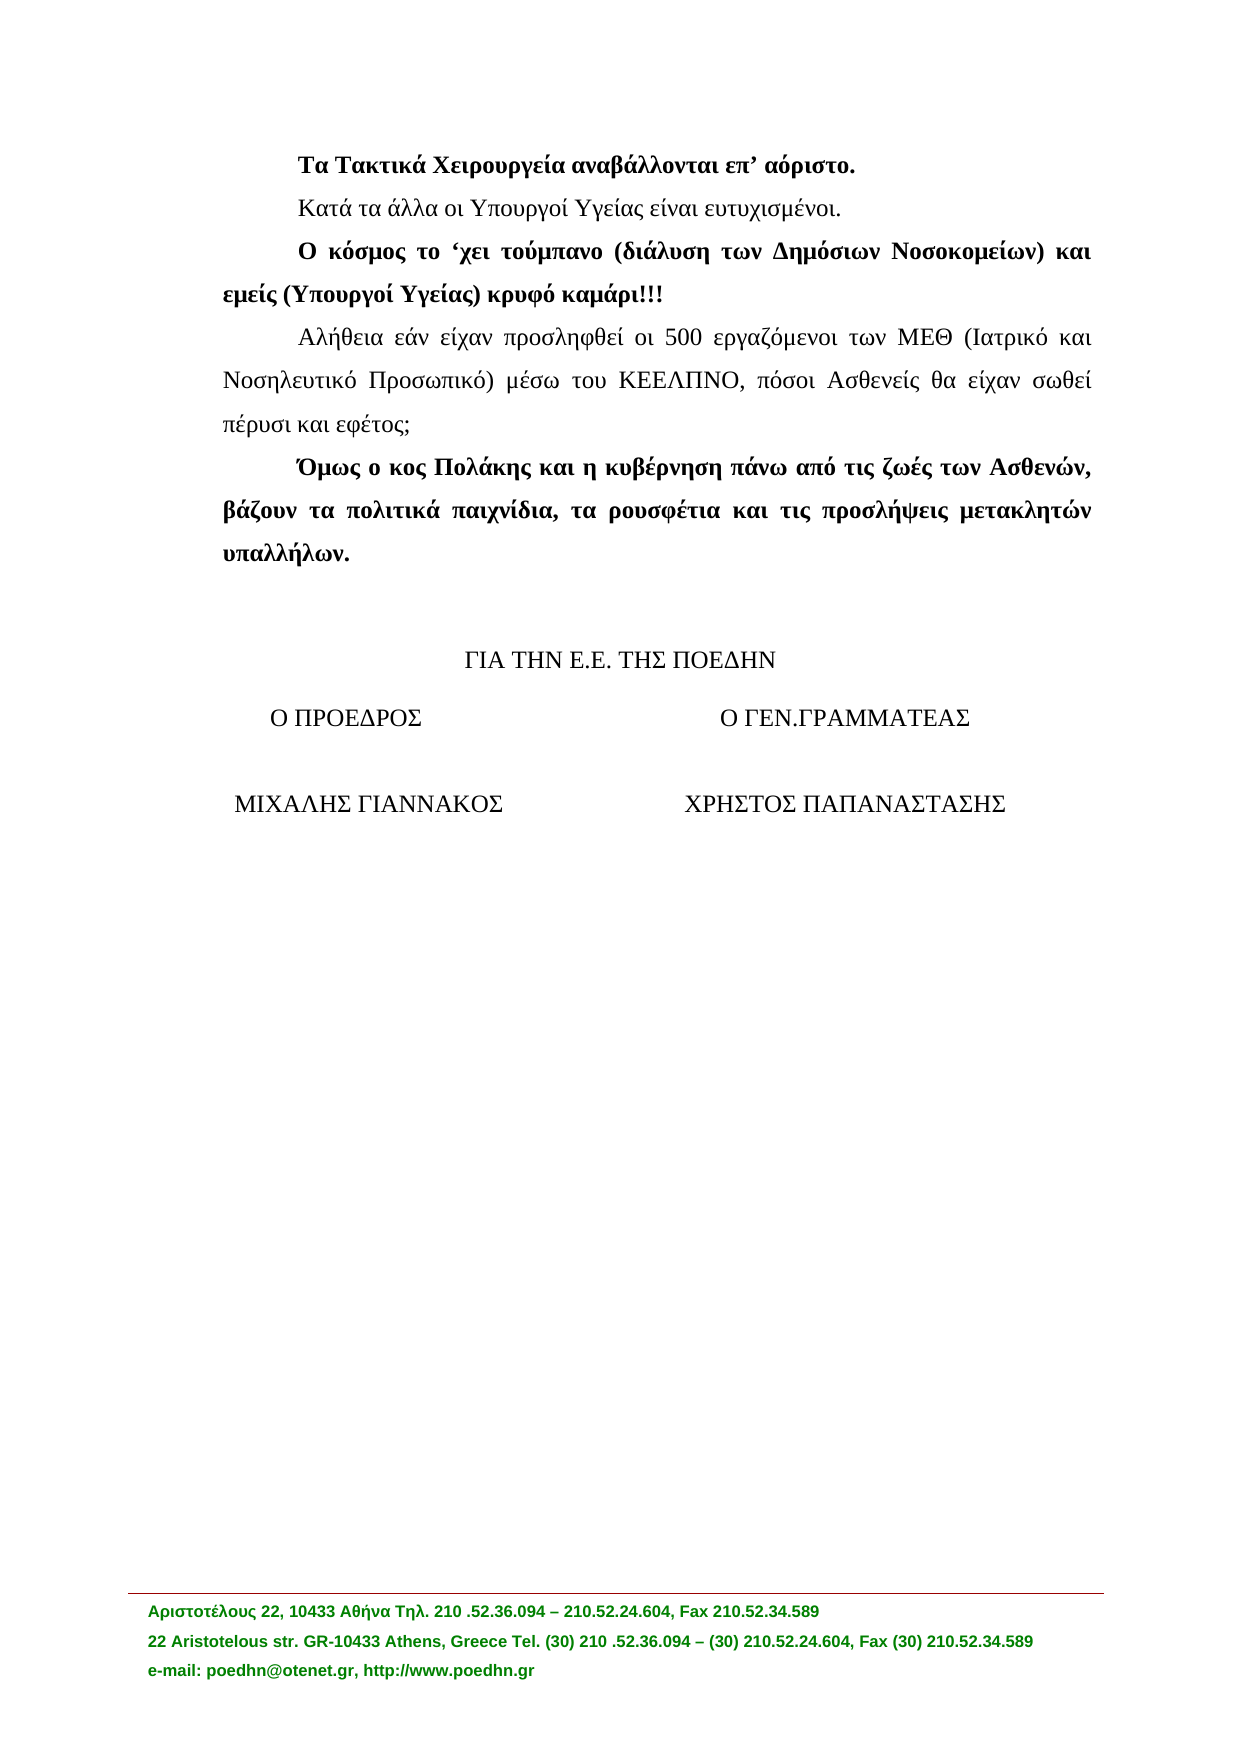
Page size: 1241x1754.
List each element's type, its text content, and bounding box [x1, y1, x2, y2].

text Ο ΠΡΟΕΔΡΟΣ Ο ΓΕΝ.ΓΡΑΜΜΑΤΕΑΣ [148, 703, 1092, 731]
list Ο κόσμος το ‘χει τούμπανο (διάλυση των Δημόσιων Νοσοκομείων) και εμείς (Υπουργοί Υγείας) κρυφό καμάρι!!! [223, 236, 1092, 308]
list Κατά τα άλλα οι Υπουργοί Υγείας είναι ευτυχισμένοι. [223, 193, 1092, 222]
list Όμως ο κος Πολάκης και η κυβέρνηση πάνω από τις ζωές των Ασθενών, βάζουν τα πολιτικά παιχνίδια, τα ρουσφέτια και τις προσλήψεις μετακλητών υπαλλήλων. [223, 452, 1092, 567]
text ΜΙΧΑΛΗΣ ΓΙΑΝΝΑΚΟΣ ΧΡΗΣΤΟΣ ΠΑΠΑΝΑΣΤΑΣΗΣ [148, 789, 1092, 818]
list Αλήθεια εάν είχαν προσληφθεί οι 500 εργαζόμενοι των ΜΕΘ (Ιατρικό και Νοσηλευτικό Προσωπικό) μέσω του ΚΕΕΛΠΝΟ, πόσοι Ασθενείς θα είχαν σωθεί πέρυσι και εφέτος; [223, 322, 1092, 437]
list Τα Τακτικά Χειρουργεία αναβάλλονται επ’ αόριστο. [223, 150, 1092, 179]
text ΓΙΑ ΤΗΝ Ε.Ε. ΤΗΣ ΠΟΕΔΗΝ [148, 645, 1092, 674]
